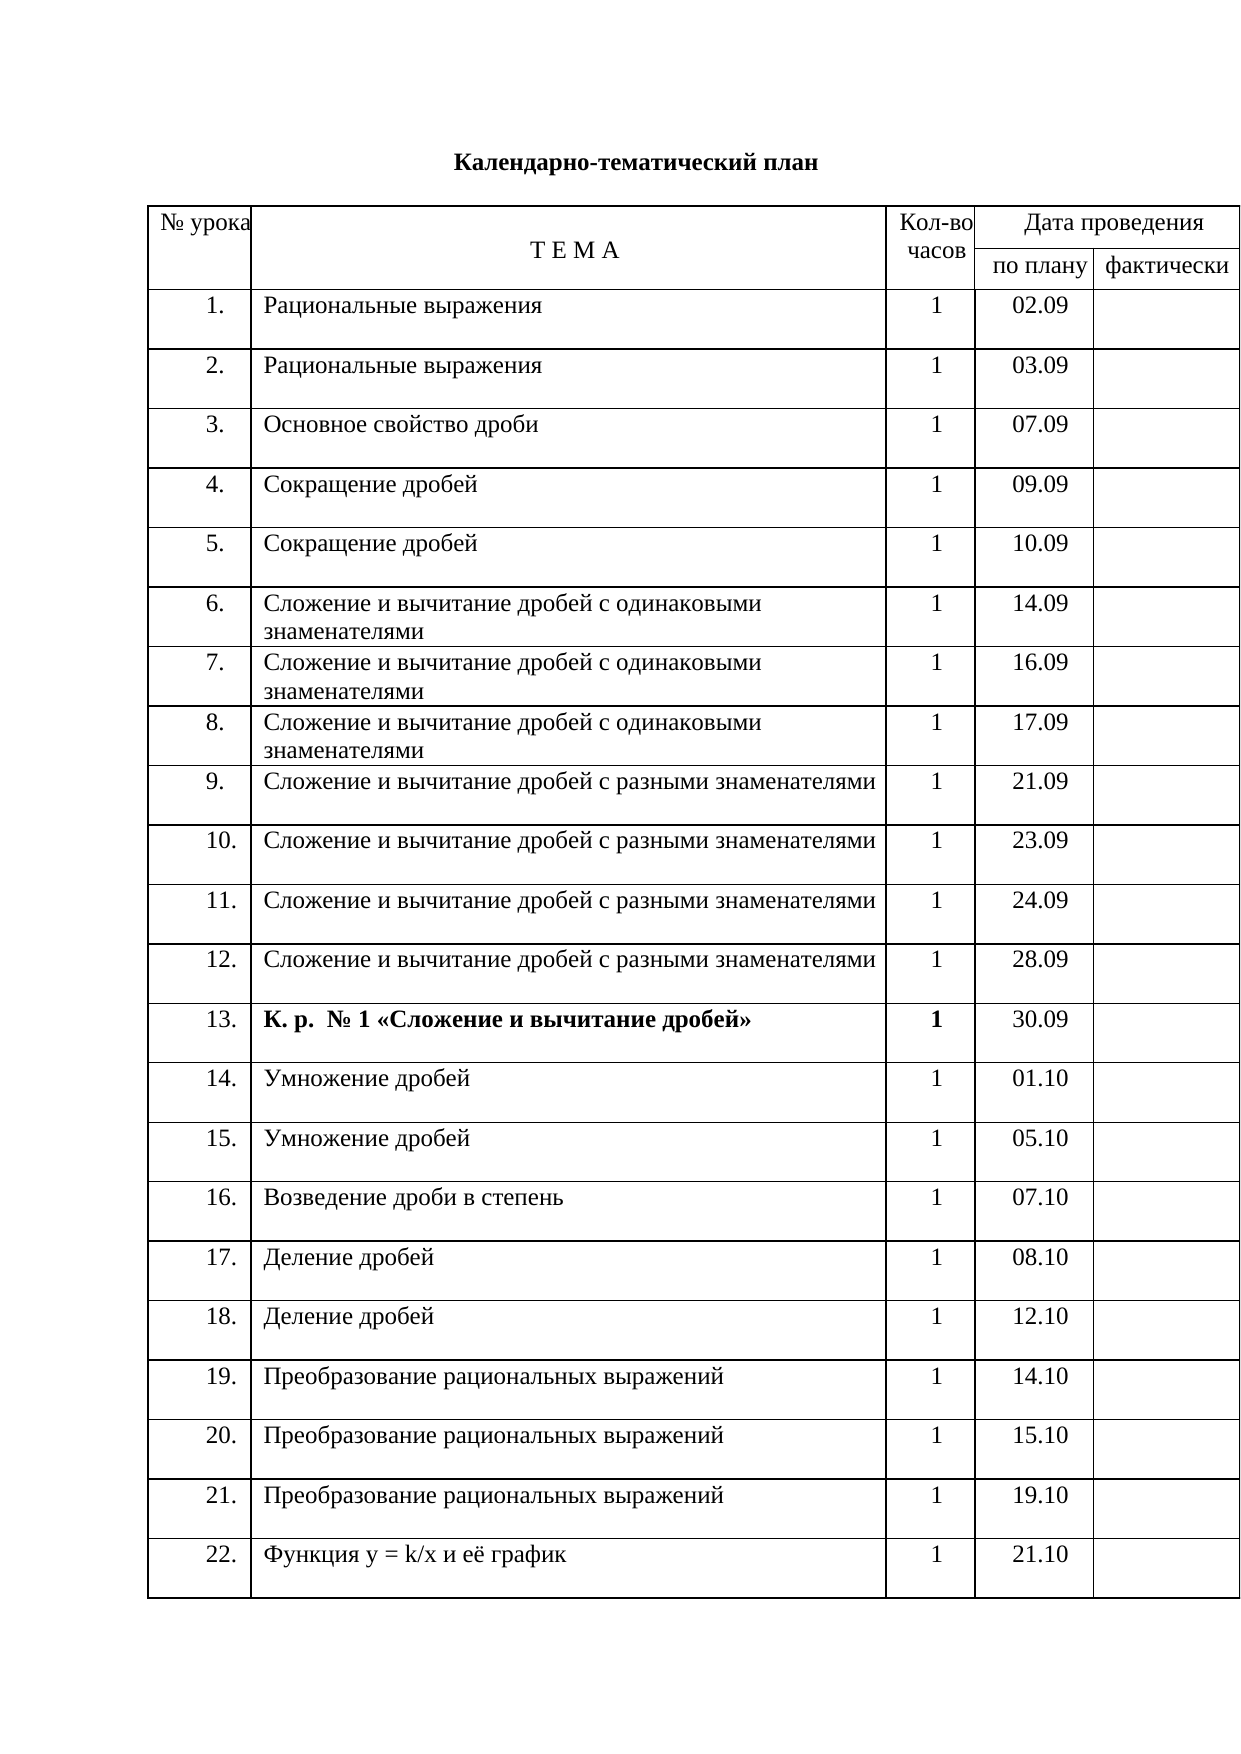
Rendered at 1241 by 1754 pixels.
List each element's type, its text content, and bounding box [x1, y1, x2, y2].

table_cell 1 [887, 766, 974, 824]
table_cell Возведение дроби в степень [252, 1182, 885, 1240]
table_cell Сокращение дробей [252, 528, 885, 586]
table_cell Умножение дробей [252, 1123, 885, 1181]
table_cell 1 [887, 528, 974, 586]
table_cell [1094, 826, 1239, 883]
table_cell 1 [887, 290, 974, 348]
table_cell Сложение и вычитание дробей с разными знаменателями [252, 826, 885, 883]
table_cell [149, 647, 250, 705]
table_cell Деление дробей [252, 1242, 885, 1300]
table_cell [1094, 1539, 1239, 1597]
table_cell [1094, 290, 1239, 348]
table_cell [149, 528, 250, 586]
table_cell 21.09 [976, 766, 1093, 824]
table_cell [1094, 1063, 1239, 1121]
table_cell 28.09 [976, 945, 1093, 1002]
table_cell [149, 707, 250, 764]
table_cell [149, 1301, 250, 1359]
table_cell [149, 1063, 250, 1121]
table_cell [149, 1539, 250, 1597]
table_cell 1 [887, 826, 974, 883]
table_cell [1094, 469, 1239, 527]
table_cell [149, 1361, 250, 1419]
table_cell [1094, 350, 1239, 408]
table_cell 05.10 [976, 1123, 1093, 1181]
table_cell 24.09 [976, 885, 1093, 943]
table_cell [149, 1480, 250, 1538]
table_cell [1094, 707, 1239, 764]
table_cell 17.09 [976, 707, 1093, 764]
table_cell 19.10 [976, 1480, 1093, 1538]
table_cell 1 [887, 1301, 974, 1359]
table_cell 1 [887, 1123, 974, 1181]
table_cell [1094, 1123, 1239, 1181]
table_cell Сложение и вычитание дробей с разными знаменателями [252, 885, 885, 943]
table_cell [149, 469, 250, 527]
table_cell 1 [887, 350, 974, 408]
table_cell 1 [887, 1063, 974, 1121]
table_cell [1094, 1242, 1239, 1300]
table_cell 07.09 [976, 409, 1093, 467]
table_cell Сложение и вычитание дробей с одинаковыми знаменателями [252, 588, 885, 646]
table_cell Преобразование рациональных выражений [252, 1420, 885, 1478]
table_cell [149, 290, 250, 348]
table_cell 1 [887, 1361, 974, 1419]
table_cell [149, 1420, 250, 1478]
table_cell 21.10 [976, 1539, 1093, 1597]
table_cell [1094, 1361, 1239, 1419]
table_cell 14.10 [976, 1361, 1093, 1419]
table_cell [1094, 885, 1239, 943]
table_cell [1094, 409, 1239, 467]
table_header Т Е М А [252, 207, 885, 289]
table_cell Основное свойство дроби [252, 409, 885, 467]
table_cell [149, 1182, 250, 1240]
table_cell 1 [887, 1539, 974, 1597]
table_cell Сложение и вычитание дробей с разными знаменателями [252, 945, 885, 1002]
table_cell [1094, 945, 1239, 1002]
table_cell [1094, 1301, 1239, 1359]
table_cell [149, 588, 250, 646]
table_cell Сложение и вычитание дробей с одинаковыми знаменателями [252, 707, 885, 764]
table_cell [1094, 588, 1239, 646]
table_cell 1 [887, 1182, 974, 1240]
table_cell 1 [887, 885, 974, 943]
table_cell Умножение дробей [252, 1063, 885, 1121]
table_header Дата проведения [975, 207, 1239, 247]
table_cell 1 [887, 945, 974, 1002]
table_cell 01.10 [976, 1063, 1093, 1121]
table_cell 16.09 [976, 647, 1093, 705]
table_cell [149, 885, 250, 943]
table_cell [1094, 647, 1239, 705]
table_cell 07.10 [976, 1182, 1093, 1240]
table_cell [1094, 1420, 1239, 1478]
table_cell 30.09 [976, 1004, 1093, 1062]
table_cell 1 [887, 647, 974, 705]
table_cell [149, 409, 250, 467]
table_cell [149, 1004, 250, 1062]
table_cell Преобразование рациональных выражений [252, 1361, 885, 1419]
table_cell 23.09 [976, 826, 1093, 883]
table_cell 15.10 [976, 1420, 1093, 1478]
table_cell 03.09 [976, 350, 1093, 408]
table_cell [252, 1539, 885, 1597]
table_header Кол-во часов [887, 207, 974, 289]
table_cell 09.09 [976, 469, 1093, 527]
table_cell [149, 350, 250, 408]
table_cell [1094, 1480, 1239, 1538]
table_cell 14.09 [976, 588, 1093, 646]
table_cell фактически [1094, 249, 1239, 289]
table_cell 1 [887, 409, 974, 467]
table_cell 12.10 [976, 1301, 1093, 1359]
table_cell Сложение и вычитание дробей с разными знаменателями [252, 766, 885, 824]
table_cell 08.10 [976, 1242, 1093, 1300]
table_cell по плану [975, 249, 1093, 289]
table_cell [1094, 1004, 1239, 1062]
table_cell 1 [887, 1480, 974, 1538]
table_cell [149, 1123, 250, 1181]
text Календарно-тематический план [83, 147, 1152, 176]
table_cell 1 [887, 707, 974, 764]
table_cell 1 [887, 588, 974, 646]
table_cell 02.09 [976, 290, 1093, 348]
table_header № урока [149, 207, 250, 289]
table_cell [149, 826, 250, 883]
table_cell [1094, 1182, 1239, 1240]
table_cell 10.09 [976, 528, 1093, 586]
table_cell 1 [887, 1420, 974, 1478]
table_cell Деление дробей [252, 1301, 885, 1359]
table_cell Преобразование рациональных выражений [252, 1480, 885, 1538]
table_cell Сложение и вычитание дробей с одинаковыми знаменателями [252, 647, 885, 705]
table_cell Сокращение дробей [252, 469, 885, 527]
table_cell 1 [887, 1242, 974, 1300]
table_cell [1094, 766, 1239, 824]
table_cell [1094, 528, 1239, 586]
table_cell [149, 1242, 250, 1300]
table_cell [149, 766, 250, 824]
table_cell Рациональные выражения [252, 350, 885, 408]
table_cell 1 [887, 469, 974, 527]
table_cell [149, 945, 250, 1002]
table_cell К. р. № 1 «Сложение и вычитание дробей» [252, 1004, 885, 1062]
table_cell Рациональные выражения [252, 290, 885, 348]
table_cell 1 [887, 1004, 974, 1062]
